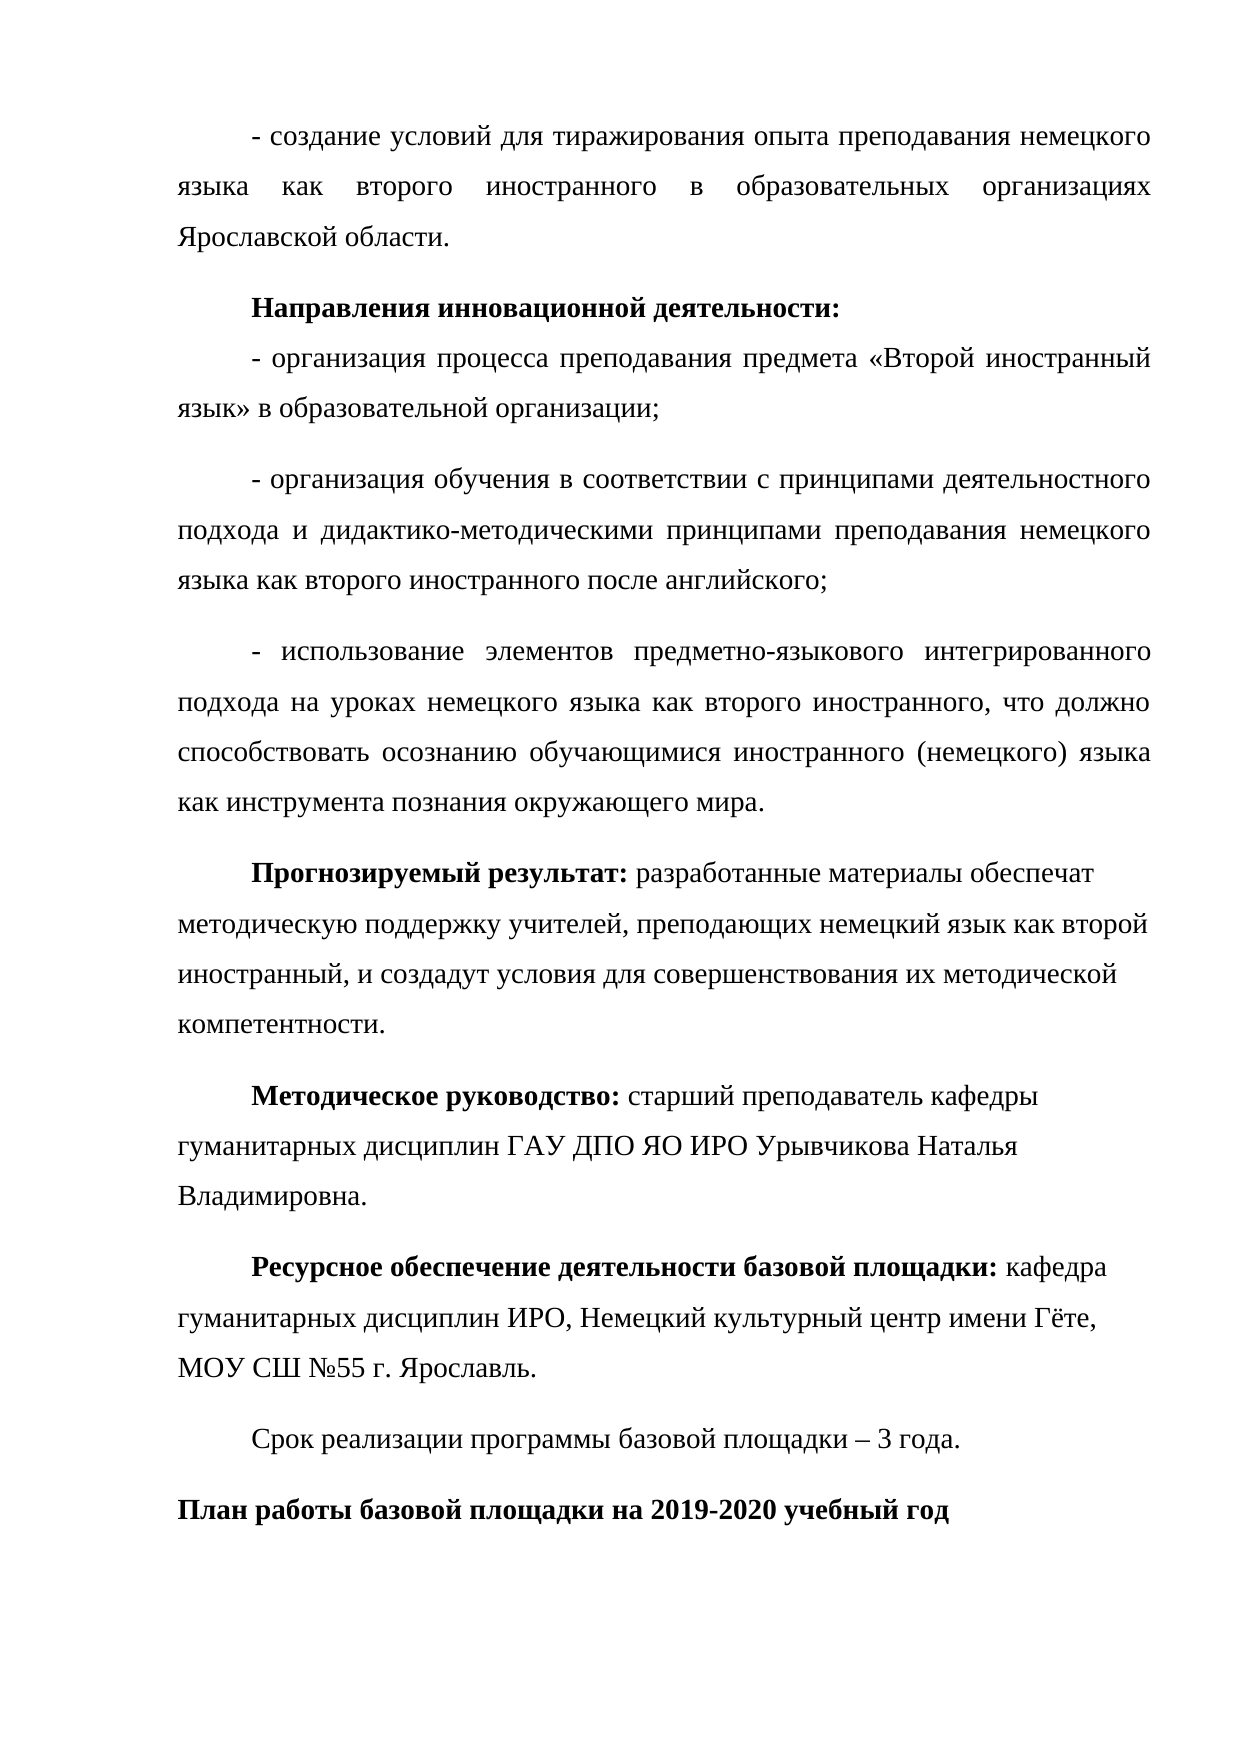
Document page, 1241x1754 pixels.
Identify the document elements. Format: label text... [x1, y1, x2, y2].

text - организация процесса преподавания предмета «Второй иностранный язык» в образовательной организации; [177, 340, 1152, 424]
text Срок реализации программы базовой площадки – 3 года. [177, 1421, 1152, 1455]
text План работы базовой площадки на 2019-2020 учебный год [177, 1492, 1152, 1526]
text - использование элементов предметно-языкового интегрированного подхода на уроках немецкого языка как второго иностранного, что должно способствовать осознанию обучающимися иностранного (немецкого) языка как инструмента познания окружающего мира. [177, 633, 1152, 818]
text Ресурсное обеспечение деятельности базовой площадки: кафедра гуманитарных дисциплин ИРО, Немецкий культурный центр имени Гёте, МОУ СШ №55 г. Ярославль. [177, 1249, 1152, 1383]
text - создание условий для тиражирования опыта преподавания немецкого языка как второго иностранного в образовательных организациях Ярославской области. [177, 118, 1152, 252]
text Прогнозируемый результат: разработанные материалы обеспечат методическую поддержку учителей, преподающих немецкий язык как второй иностранный, и создадут условия для совершенствования их методической компетентности. [177, 856, 1152, 1040]
text Направления инновационной деятельности: [177, 290, 1152, 323]
text Методическое руководство: старший преподаватель кафедры гуманитарных дисциплин ГАУ ДПО ЯО ИРО Урывчикова Наталья Владимировна. [177, 1078, 1152, 1212]
text - организация обучения в соответствии с принципами деятельностного подхода и дидактико-методическими принципами преподавания немецкого языка как второго иностранного после английского; [177, 462, 1152, 596]
